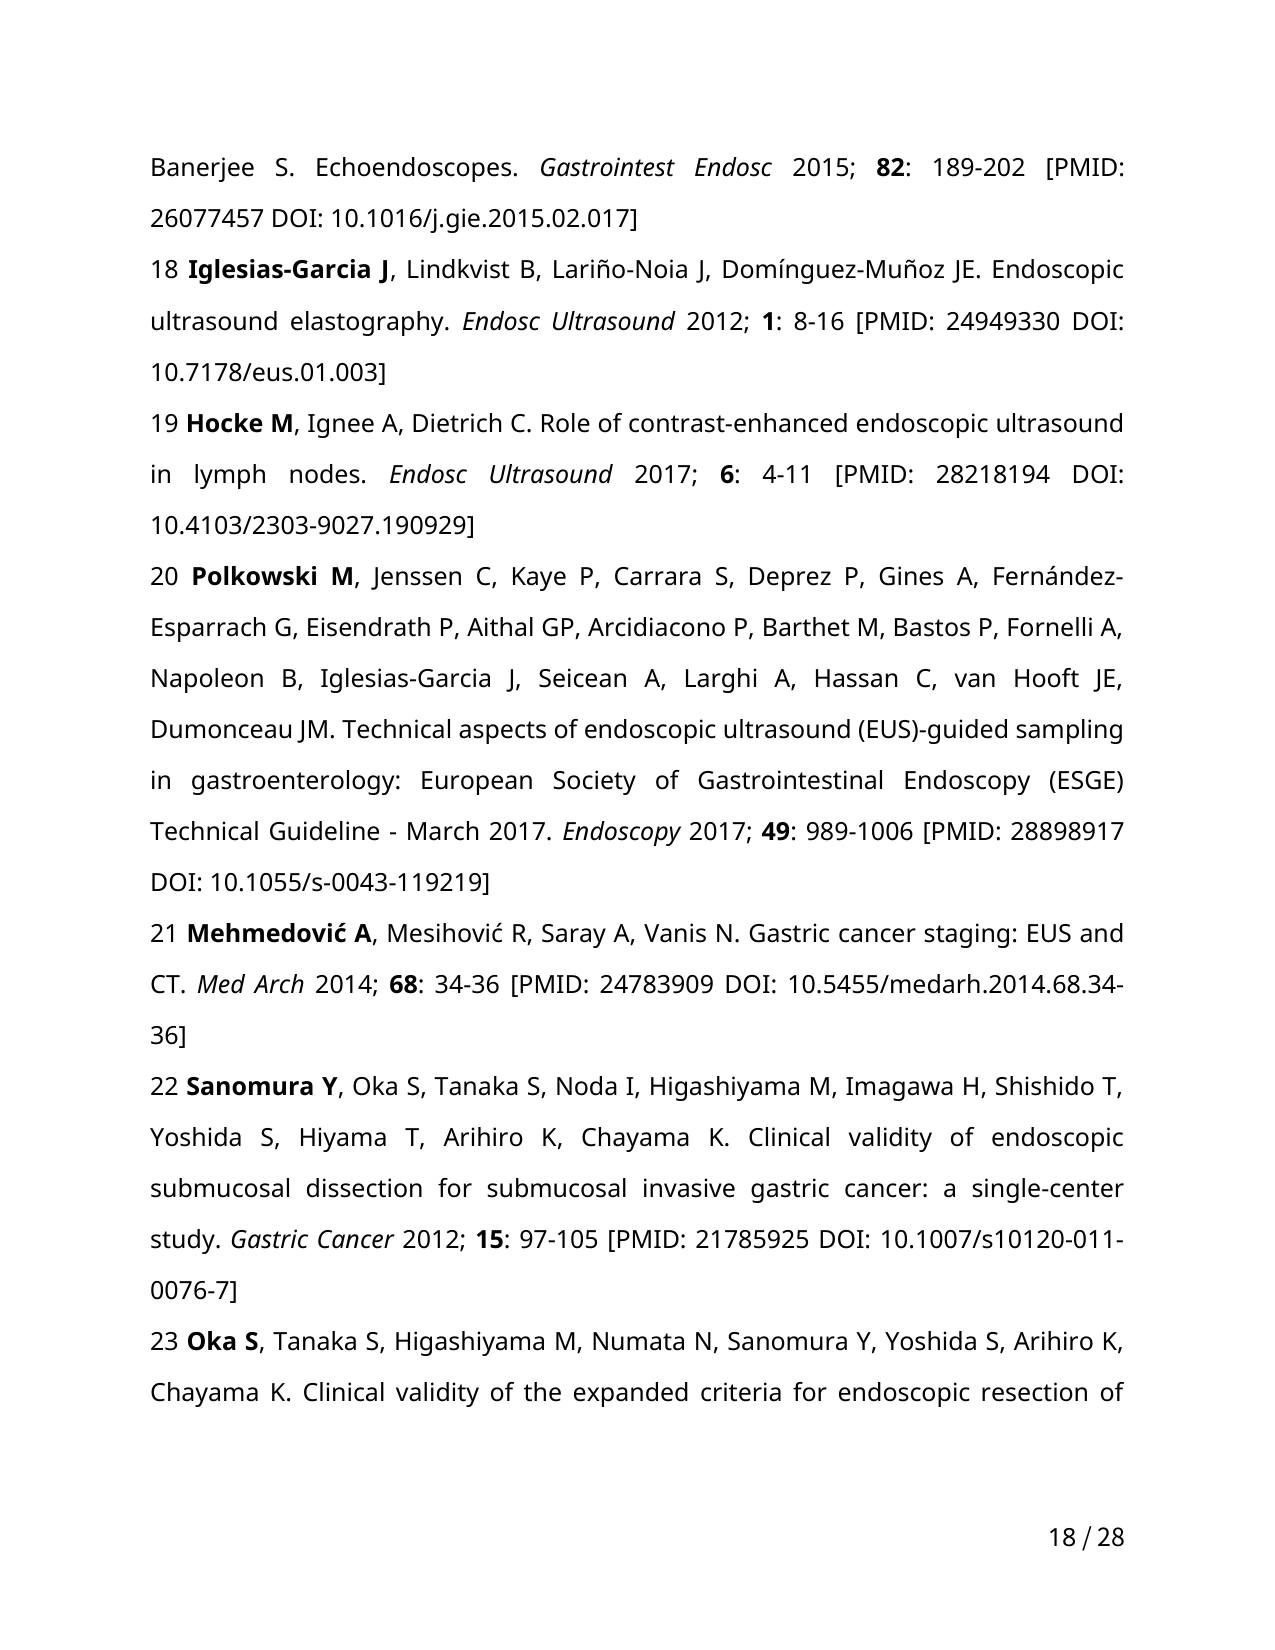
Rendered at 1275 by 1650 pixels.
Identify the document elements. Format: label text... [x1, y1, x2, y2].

text 19 Hocke M, Ignee A, Dietrich C. Role of contrast-enhanced endoscopic ultrasound in lymph nodes. Endosc Ultrasound 2017; 6: 4-11 [PMID: 28218194 DOI: 10.4103/2303-9027.190929] [150, 405, 1125, 541]
text 21 Mehmedović A, Mesihović R, Saray A, Vanis N. Gastric cancer staging: EUS and CT. Med Arch 2014; 68: 34-36 [PMID: 24783909 DOI: 10.5455/medarh.2014.68.34-36] [150, 916, 1125, 1052]
text 20 Polkowski M, Jenssen C, Kaye P, Carrara S, Deprez P, Gines A, Fernández-Esparrach G, Eisendrath P, Aithal GP, Arcidiacono P, Barthet M, Bastos P, Fornelli A, Napoleon B, Iglesias-Garcia J, Seicean A, Larghi A, Hassan C, van Hooft JE, Dumonceau JM. Technical aspects of endoscopic ultrasound (EUS)-guided sampling in gastroenterology: European Society of Gastrointestinal Endoscopy (ESGE) Technical Guideline - March 2017. Endoscopy 2017; 49: 989-1006 [PMID: 28898917 DOI: 10.1055/s-0043-119219] [150, 558, 1125, 899]
text 22 Sanomura Y, Oka S, Tanaka S, Noda I, Higashiyama M, Imagawa H, Shishido T, Yoshida S, Hiyama T, Arihiro K, Chayama K. Clinical validity of endoscopic submucosal dissection for submucosal invasive gastric cancer: a single-center study. Gastric Cancer 2012; 15: 97-105 [PMID: 21785925 DOI: 10.1007/s10120-011-0076-7] [150, 1069, 1125, 1307]
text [150, 1324, 1125, 1409]
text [150, 150, 1125, 235]
text 18 Iglesias-Garcia J, Lindkvist B, Lariño-Noia J, Domínguez-Muñoz JE. Endoscopic ultrasound elastography. Endosc Ultrasound 2012; 1: 8-16 [PMID: 24949330 DOI: 10.7178/eus.01.003] [150, 252, 1125, 388]
